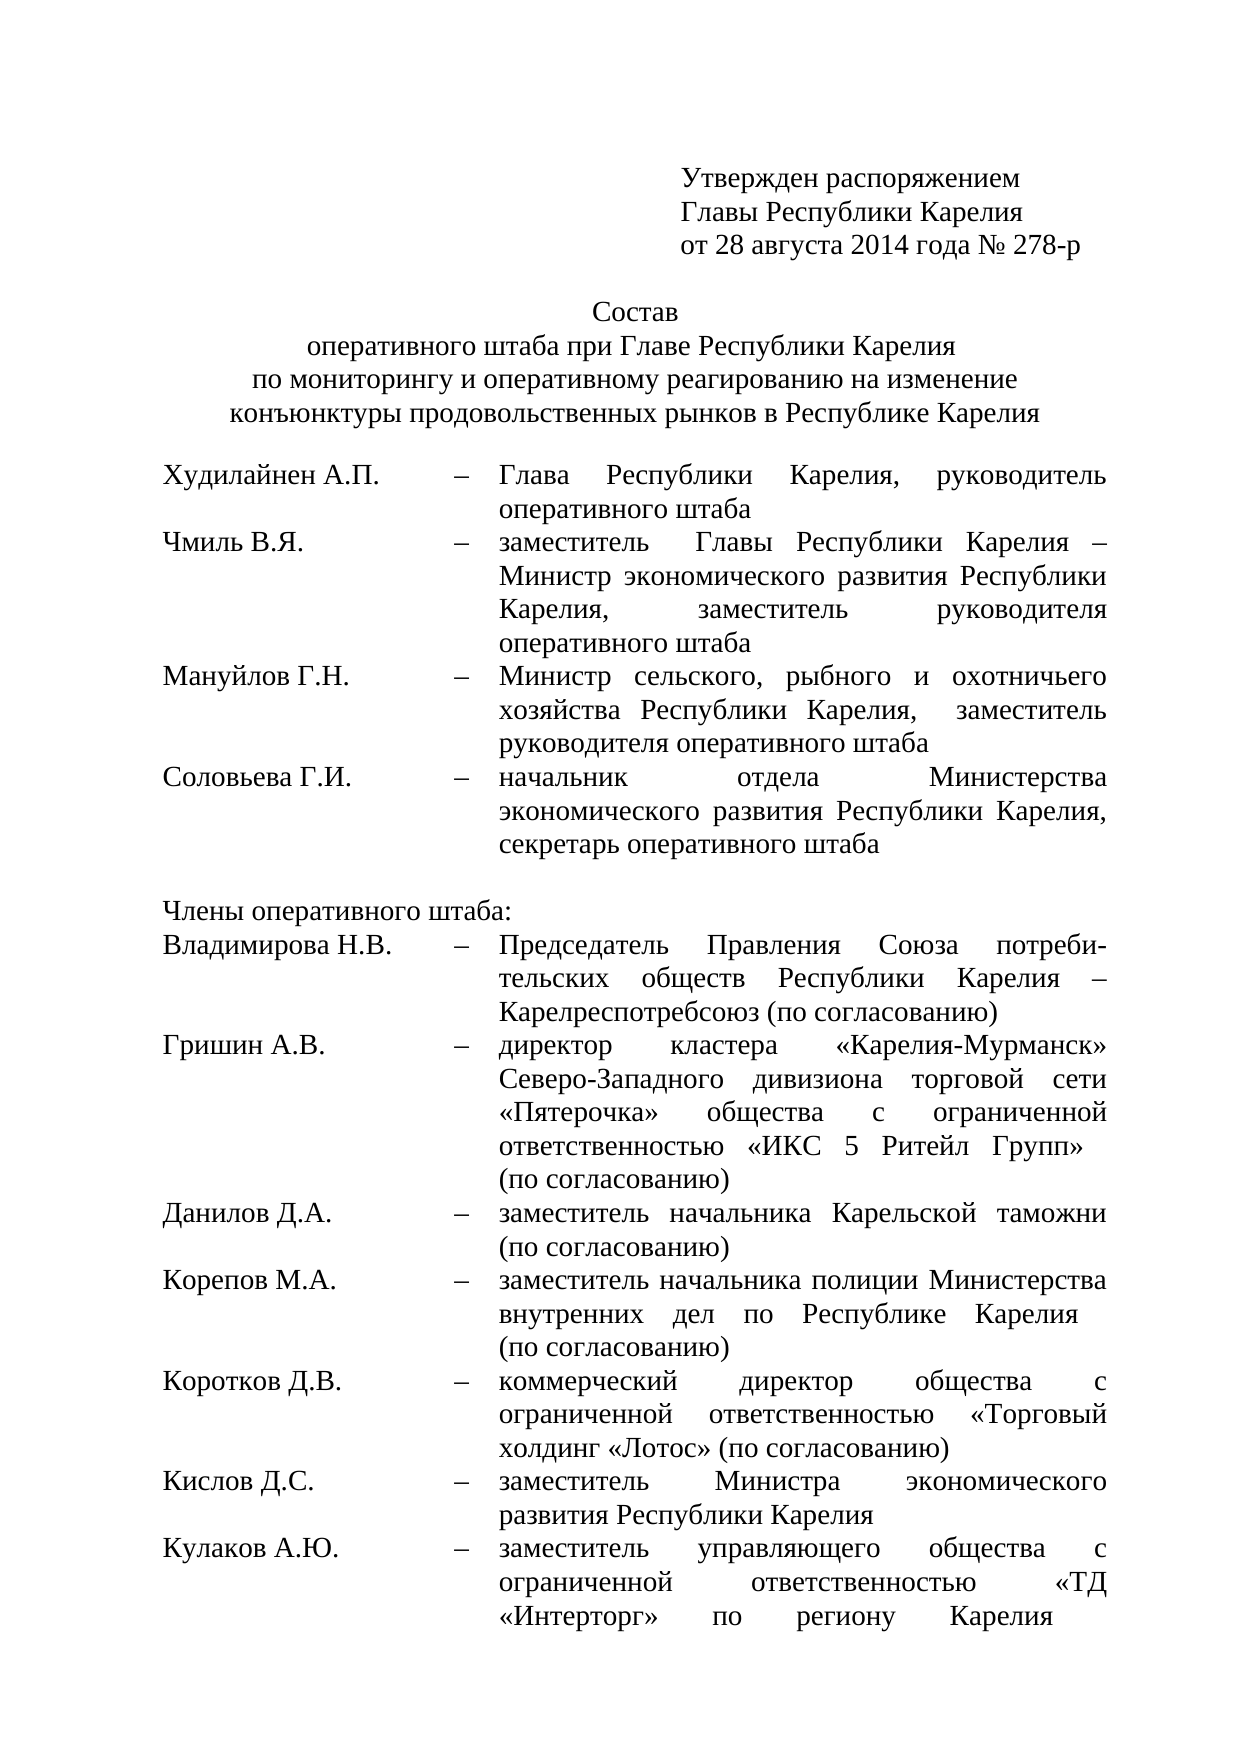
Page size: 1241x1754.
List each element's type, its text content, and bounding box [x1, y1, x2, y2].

table_header Глава Республики Карелия, руководитель оперативного штаба [487, 457, 1118, 524]
table_cell Данилов Д.А. [151, 1195, 443, 1262]
table_cell заместитель начальника полиции Министерства внутренних дел по Республике Карелия (по согласованию) [487, 1262, 1118, 1363]
table_header – [443, 457, 487, 524]
table_cell Соловьева Г.И. [151, 759, 443, 860]
table_cell начальник отдела Министерства экономического развития Республики Карелия, секретарь оперативного штаба [487, 759, 1118, 860]
table_cell Мануйлов Г.Н. [151, 659, 443, 759]
table_cell Кислов Д.С. [151, 1464, 443, 1531]
table_cell заместитель Министра экономического развития Республики Карелия [487, 1464, 1118, 1531]
table_cell директор кластера «Карелия-Мурманск» Северо-Западного дивизиона торговой сети «Пятерочка» общества с ограниченной ответственностью «ИКС 5 Ритейл Групп» (по согласованию) [487, 1028, 1118, 1195]
table_header – [443, 927, 487, 1027]
table_cell Гришин А.В. [151, 1028, 443, 1195]
table_cell – [443, 1195, 487, 1262]
table_cell заместитель Главы Республики Карелия – Министр экономического развития Республики Карелия, заместитель руководителя оперативного штаба [487, 524, 1118, 658]
table_cell – [443, 759, 487, 860]
table_header Председатель Правления Союза потреби-тельских обществ Республики Карелия – Карелреспотребсоюз (по согласованию) [487, 927, 1118, 1027]
table_cell – [443, 1531, 487, 1631]
table_cell – [443, 524, 487, 658]
table_cell – [443, 1028, 487, 1195]
table_cell Чмиль В.Я. [151, 524, 443, 658]
table_cell – [443, 1363, 487, 1463]
table_cell Кулаков А.Ю. [151, 1531, 443, 1631]
table_header Худилайнен А.П. [151, 457, 443, 524]
table_cell Коротков Д.В. [151, 1363, 443, 1463]
table_cell – [443, 659, 487, 759]
text Состав [162, 294, 1107, 328]
text от 28 августа 2014 года № 278-р [162, 227, 1107, 261]
text оперативного штаба при Главе Республики Карелия по мониторингу и оперативному реагированию на изменение конъюнктуры продовольственных рынков в Республике Карелия [162, 328, 1107, 428]
text Утвержден распоряжением [177, 160, 1107, 194]
table_cell заместитель начальника Карельской таможни (по согласованию) [487, 1195, 1118, 1262]
table_cell – [443, 1262, 487, 1363]
table_cell – [443, 1464, 487, 1531]
table_cell Корепов М.А. [151, 1262, 443, 1363]
table_cell Министр сельского, рыбного и охотничьего хозяйства Республики Карелия, заместитель руководителя оперативного штаба [487, 659, 1118, 759]
text Главы Республики Карелия [177, 194, 1107, 227]
table_header Владимирова Н.В. [151, 927, 443, 1027]
text Члены оперативного штаба: [162, 893, 1107, 927]
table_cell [487, 1531, 1118, 1631]
table_cell коммерческий директор общества с ограниченной ответственностью «Торговый холдинг «Лотос» (по согласованию) [487, 1363, 1118, 1463]
